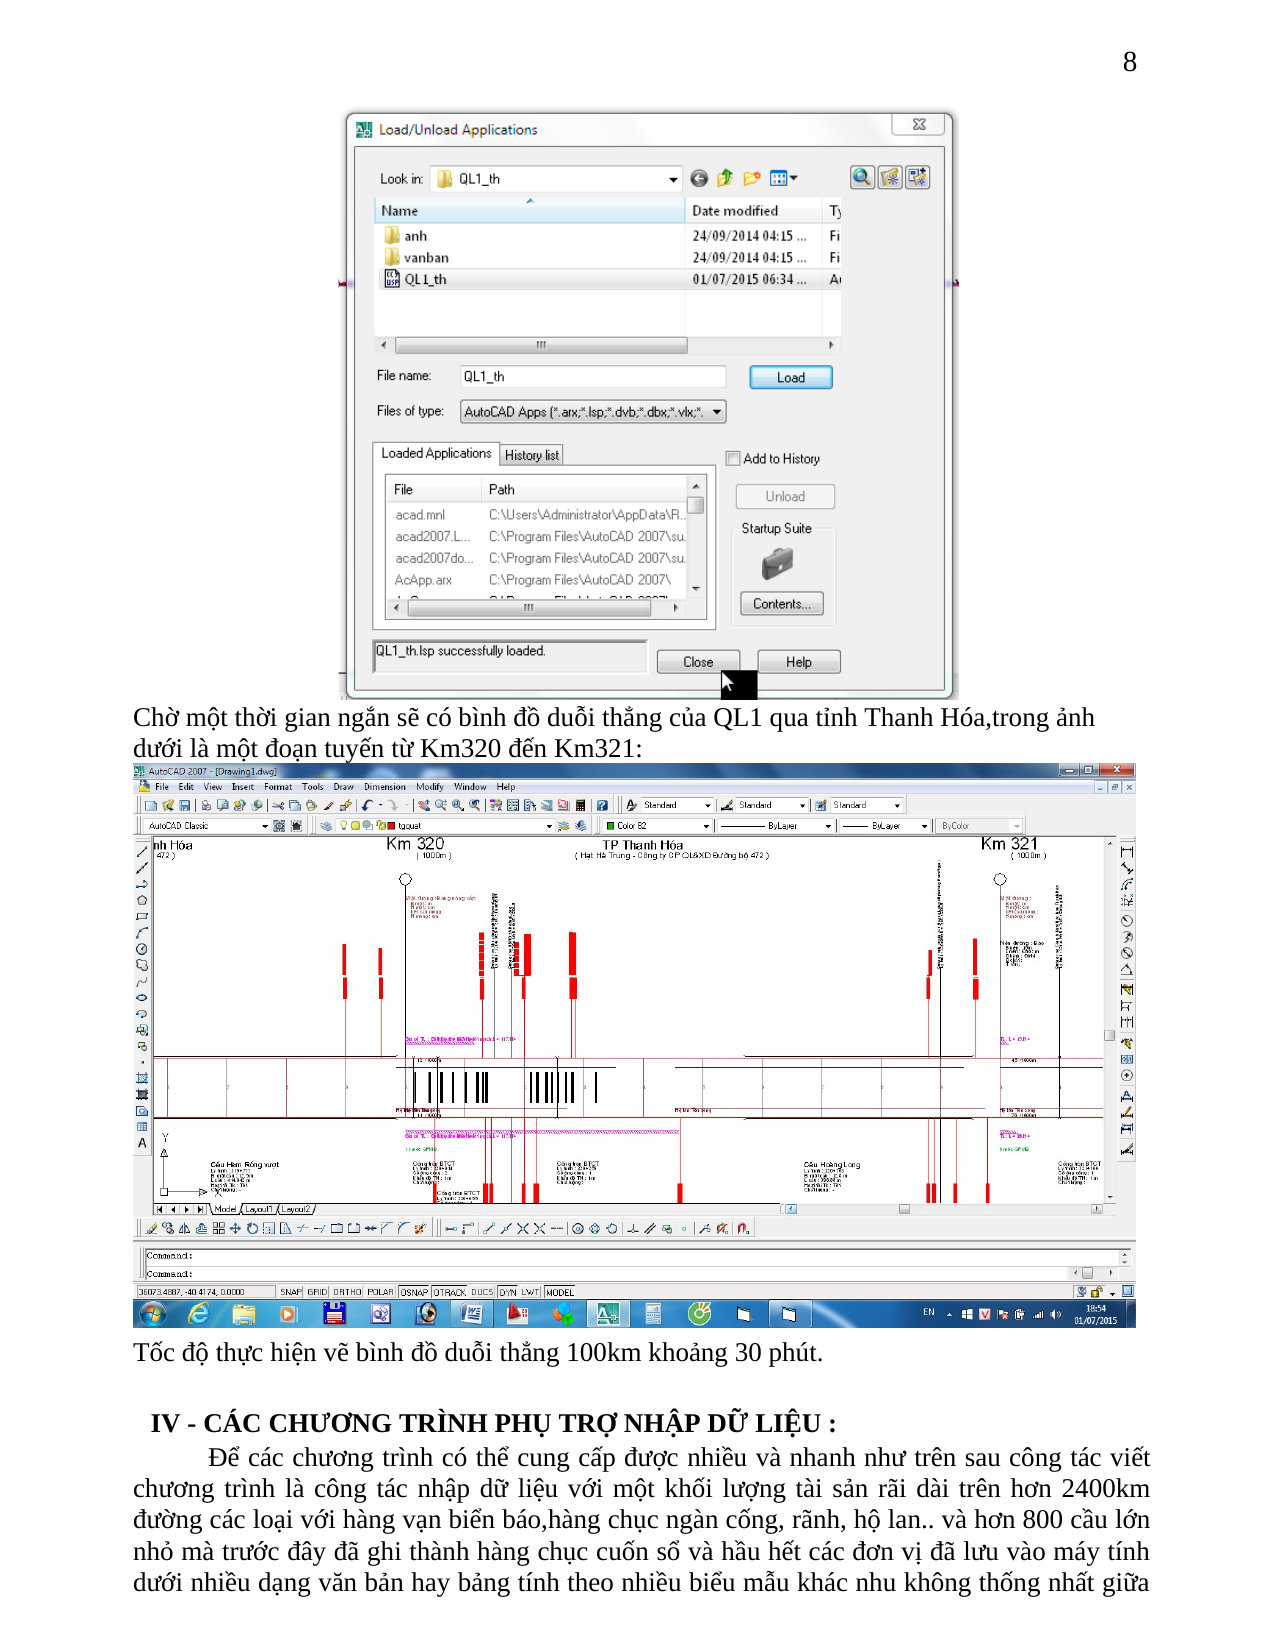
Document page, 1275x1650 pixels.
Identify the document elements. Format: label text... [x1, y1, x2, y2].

picture [338, 106, 959, 700]
subtitle IV - CÁC CHƯƠNG TRÌNH PHỤ TRỢ NHẬP DỮ LIỆU : [150, 1398, 1129, 1441]
picture [133, 763, 1136, 1328]
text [133, 1441, 1152, 1597]
text Chờ một thời gian ngắn sẽ có bình đồ duỗi thẳng của QL1 qua tỉnh Thanh Hóa,trong ảnh dưới là một đoạn tuyến từ Km320 đến Km321: [133, 701, 1129, 763]
text Tốc độ thực hiện vẽ bình đồ duỗi thẳng 100km khoảng 30 phút. [133, 1336, 1129, 1367]
